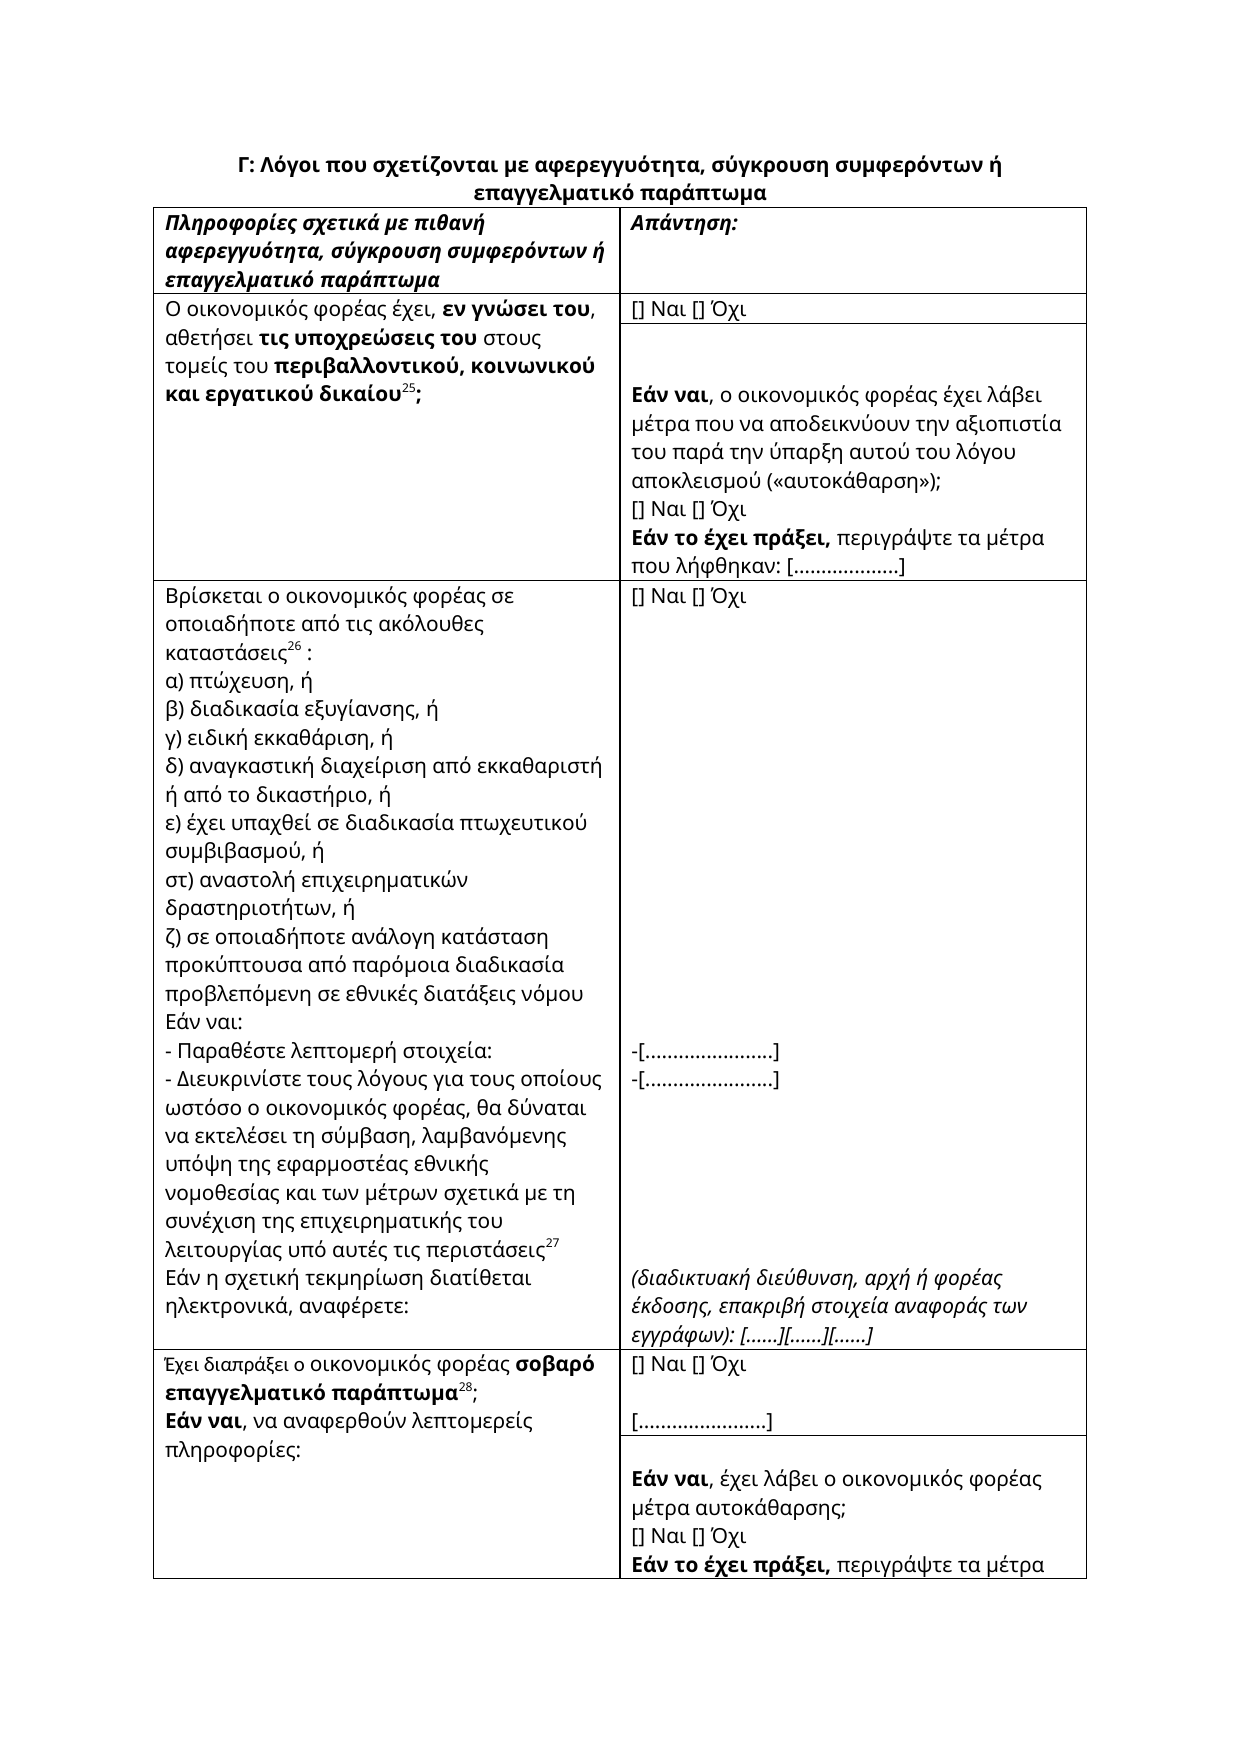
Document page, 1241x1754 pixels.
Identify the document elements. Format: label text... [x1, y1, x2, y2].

table_cell Εάν ναι, ο οικονομικός φορέας έχει λάβει μέτρα που να αποδεικνύουν την αξιοπιστία του παρά την ύπαρξη αυτού του λόγου αποκλεισμού («αυτοκάθαρση»); [] Ναι [] Όχι Εάν το έχει πράξει, περιγράψτε τα μέτρα που λήφθηκαν: […….............] [621, 324, 1086, 580]
table_cell Ο οικονομικός φορέας έχει, εν γνώσει του, αθετήσει τις υποχρεώσεις του στους τομείς του περιβαλλοντικού, κοινωνικού και εργατικού δικαίου25; [154, 294, 619, 580]
table_cell [] Ναι [] Όχι -[.......................] -[.......................] (διαδικτυακή διεύθυνση, αρχή ή φορέας έκδοσης, επακριβή στοιχεία αναφοράς των εγγράφων): [……][……][……] [621, 581, 1086, 1348]
table_header Πληροφορίες σχετικά με πιθανή αφερεγγυότητα, σύγκρουση συμφερόντων ή επαγγελματικό παράπτωμα [154, 208, 619, 293]
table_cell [621, 1436, 1086, 1578]
text Γ: Λόγοι που σχετίζονται με αφερεγγυότητα, σύγκρουση συμφερόντων ή επαγγελματικό παράπτωμα [187, 150, 1053, 207]
table_header Απάντηση: [621, 208, 1086, 293]
table_cell [] Ναι [] Όχι [.......................] [621, 1350, 1086, 1435]
table_cell Βρίσκεται ο οικονομικός φορέας σε οποιαδήποτε από τις ακόλουθες καταστάσεις26 : α) πτώχευση, ή β) διαδικασία εξυγίανσης, ή γ) ειδική εκκαθάριση, ή δ) αναγκαστική διαχείριση από εκκαθαριστή ή από το δικαστήριο, ή ε) έχει υπαχθεί σε διαδικασία πτωχευτικού συμβιβασμού, ή στ) αναστολή επιχειρηματικών δραστηριοτήτων, ή ζ) σε οποιαδήποτε ανάλογη κατάσταση προκύπτουσα από παρόμοια διαδικασία προβλεπόμενη σε εθνικές διατάξεις νόμου Εάν ναι: - Παραθέστε λεπτομερή στοιχεία: - Διευκρινίστε τους λόγους για τους οποίους ωστόσο ο οικονομικός φορέας, θα δύναται να εκτελέσει τη σύμβαση, λαμβανόμενης υπόψη της εφαρμοστέας εθνικής νομοθεσίας και των μέτρων σχετικά με τη συνέχιση της επιχειρηματικής του λειτουργίας υπό αυτές τις περιστάσεις27 Εάν η σχετική τεκμηρίωση διατίθεται ηλεκτρονικά, αναφέρετε: [154, 581, 619, 1348]
table_cell [] Ναι [] Όχι [621, 294, 1086, 323]
table_cell Έχει διαπράξει ο οικονομικός φορέας σοβαρό επαγγελματικό παράπτωμα28; Εάν ναι, να αναφερθούν λεπτομερείς πληροφορίες: [154, 1350, 619, 1578]
